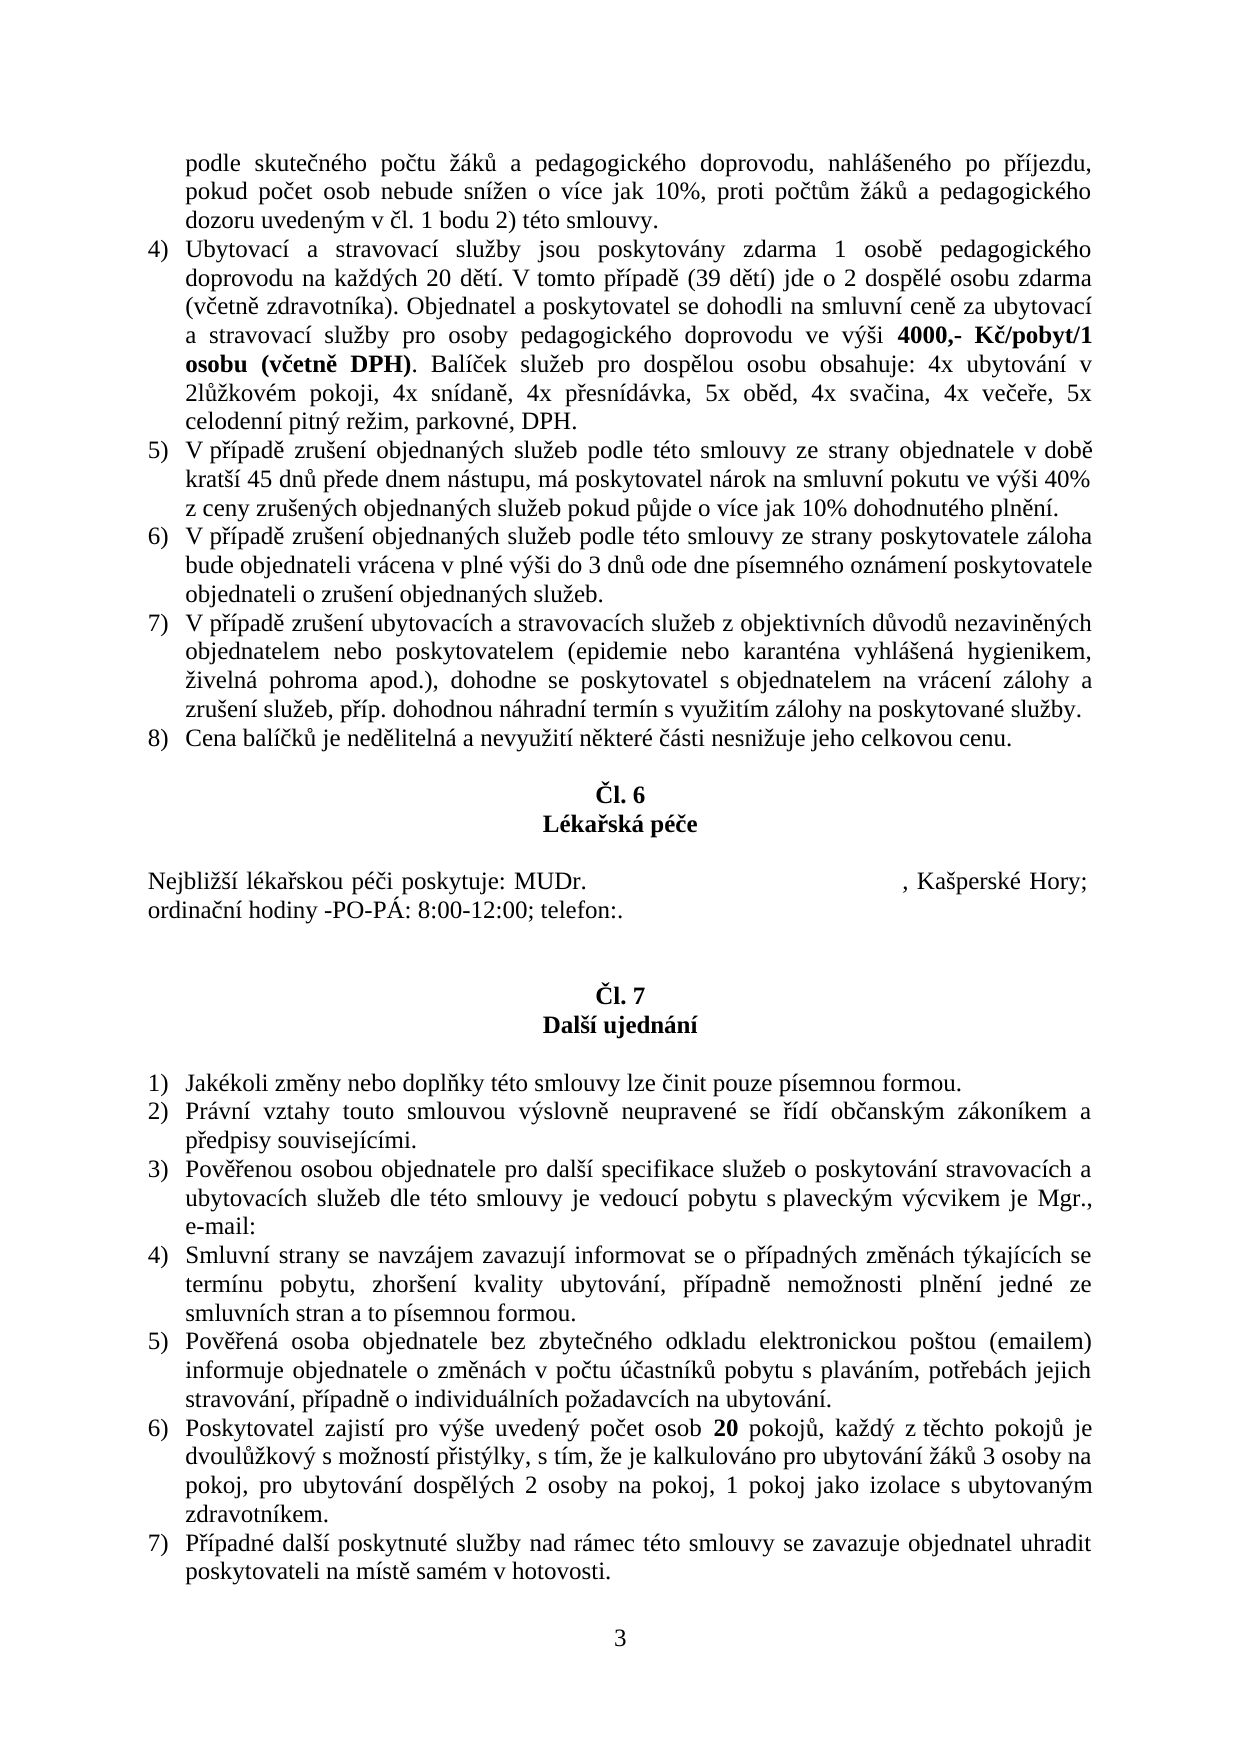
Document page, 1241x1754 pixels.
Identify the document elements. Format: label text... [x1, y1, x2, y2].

list Pověřenou osobou objednatele pro další specifikace služeb o poskytování stravovacích a ubytovacích služeb dle této smlouvy je vedoucí pobytu s plaveckým výcvikem je Mgr., e-mail: [148, 1154, 1093, 1240]
text Čl. 6 [148, 780, 1093, 809]
list Smluvní strany se navzájem zavazují informovat se o případných změnách týkajících se termínu pobytu, zhoršení kvality ubytování, případně nemožnosti plnění jedné ze smluvních stran a to písemnou formou. [148, 1240, 1093, 1326]
text Lékařská péče [148, 809, 1093, 838]
text Nejbližší lékařskou péči poskytuje: MUDr. , Kašperské Hory; ordinační hodiny -PO-PÁ: 8:00-12:00; telefon:. [148, 866, 1093, 924]
text Další ujednání [148, 1010, 1093, 1039]
list V případě zrušení objednaných služeb podle této smlouvy ze strany objednatele v době kratší 45 dnů přede dnem nástupu, má poskytovatel nárok na smluvní pokutu ve výši 40% z ceny zrušených objednaných služeb pokud půjde o více jak 10% dohodnutého plnění. [148, 435, 1093, 521]
list Cena balíčků je nedělitelná a nevyužití některé části nesnižuje jeho celkovou cenu. [148, 723, 1093, 751]
list Pověřená osoba objednatele bez zbytečného odkladu elektronickou poštou (emailem) informuje objednatele o změnách v počtu účastníků pobytu s plaváním, potřebách jejich stravování, případně o individuálních požadavcích na ubytování. [148, 1326, 1093, 1413]
list V případě zrušení ubytovacích a stravovacích služeb z objektivních důvodů nezaviněných objednatelem nebo poskytovatelem (epidemie nebo karanténa vyhlášená hygienikem, živelná pohroma apod.), dohodne se poskytovatel s objednatelem na vrácení zálohy a zrušení služeb, příp. dohodnou náhradní termín s využitím zálohy na poskytované služby. [148, 608, 1093, 723]
list Případné další poskytnuté služby nad rámec této smlouvy se zavazuje objednatel uhradit poskytovateli na místě samém v hotovosti. [148, 1528, 1093, 1585]
text Čl. 7 [148, 981, 1093, 1010]
list Jakékoli změny nebo doplňky této smlouvy lze činit pouze písemnou formou. [148, 1068, 1093, 1096]
list Poskytovatel zajistí pro výše uvedený počet osob 20 pokojů, každý z těchto pokojů je dvoulůžkový s možností přistýlky, s tím, že je kalkulováno pro ubytování žáků 3 osoby na pokoj, pro ubytování dospělých 2 osoby na pokoj, 1 pokoj jako izolace s ubytovaným zdravotníkem. [148, 1413, 1093, 1528]
list V případě zrušení objednaných služeb podle této smlouvy ze strany poskytovatele záloha bude objednateli vrácena v plné výši do 3 dnů ode dne písemného oznámení poskytovatele objednateli o zrušení objednaných služeb. [148, 521, 1093, 608]
list Ubytovací a stravovací služby jsou poskytovány zdarma 1 osobě pedagogického doprovodu na každých 20 dětí. V tomto případě (39 dětí) jde o 2 dospělé osobu zdarma (včetně zdravotníka). Objednatel a poskytovatel se dohodli na smluvní ceně za ubytovací a stravovací služby pro osoby pedagogického doprovodu ve výši 4000,- Kč/pobyt/1 osobu (včetně DPH). Balíček služeb pro dospělou osobu obsahuje: 4x ubytování v 2lůžkovém pokoji, 4x snídaně, 4x přesnídávka, 5x oběd, 4x svačina, 4x večeře, 5x celodenní pitný režim, parkovné, DPH. [148, 234, 1093, 435]
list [148, 148, 1093, 234]
list Právní vztahy touto smlouvou výslovně neupravené se řídí občanským zákoníkem a předpisy souvisejícími. [148, 1096, 1093, 1154]
